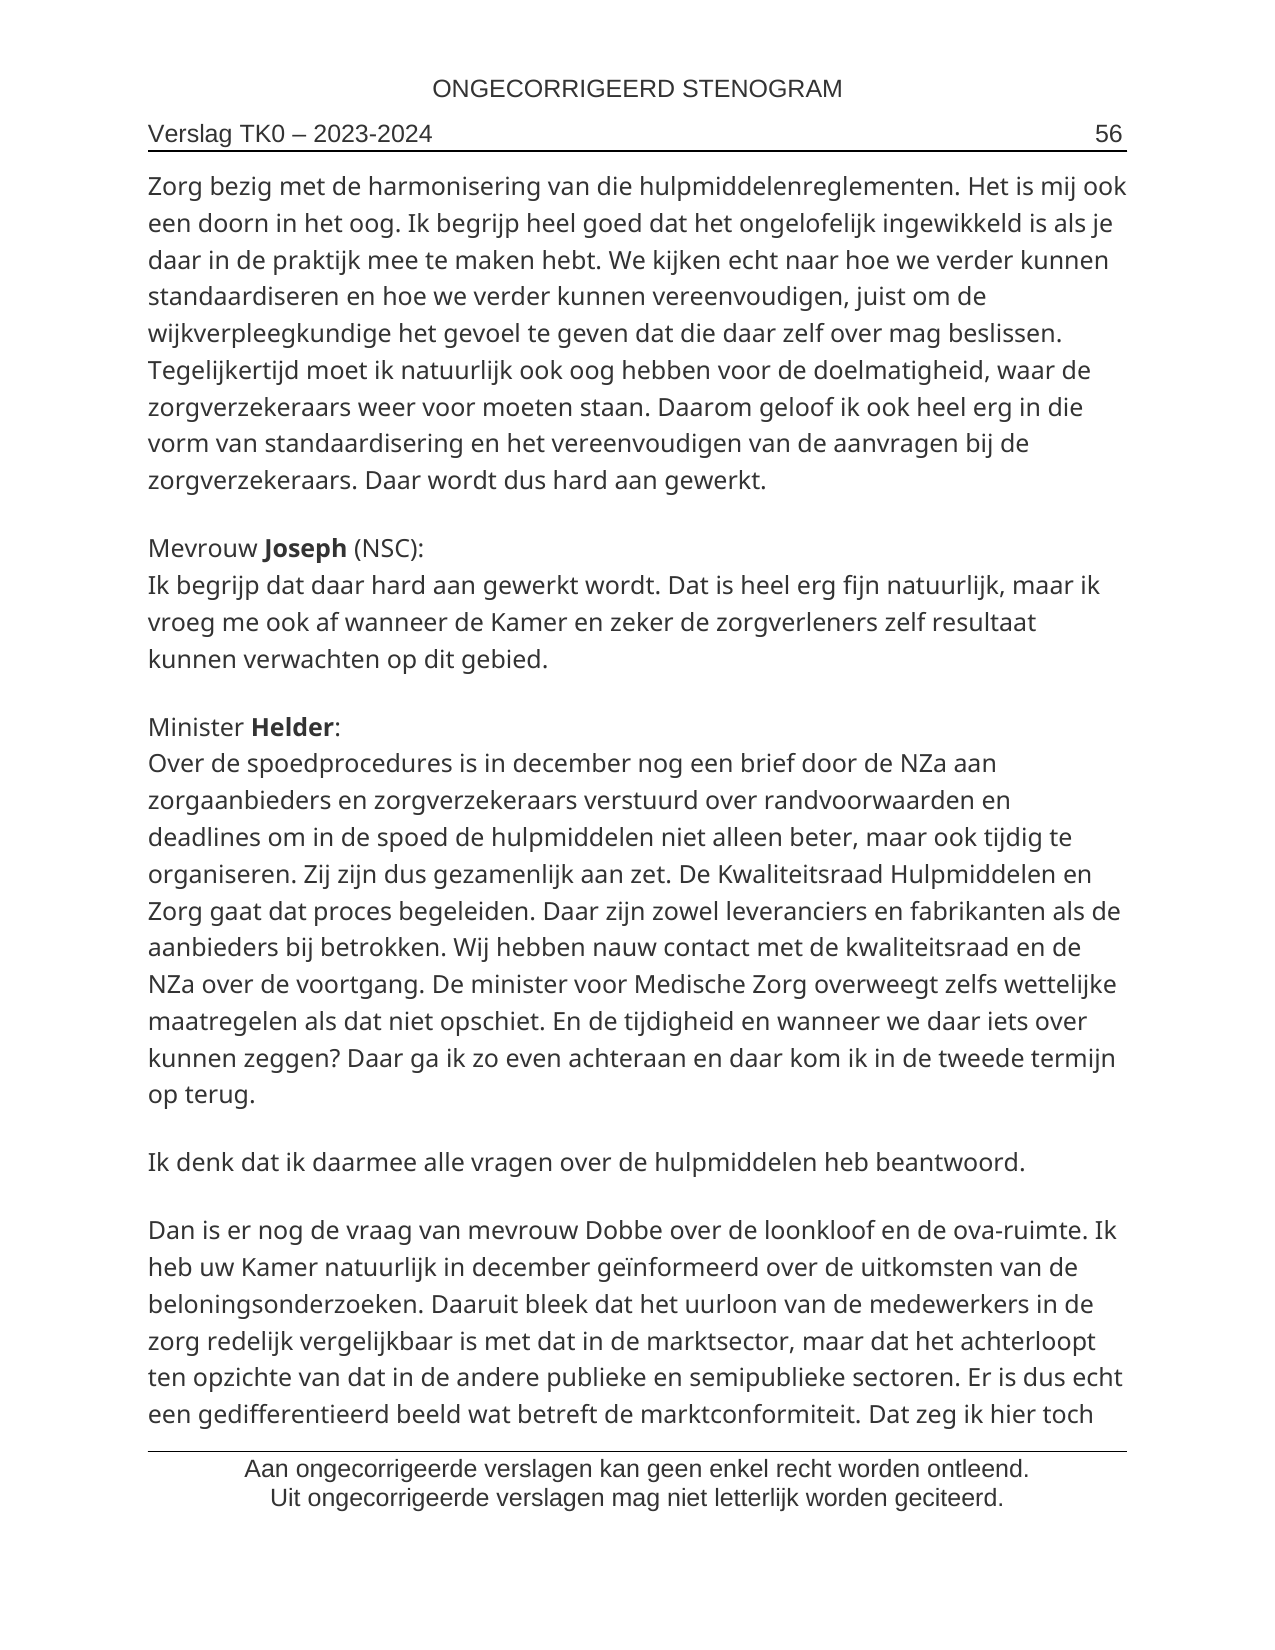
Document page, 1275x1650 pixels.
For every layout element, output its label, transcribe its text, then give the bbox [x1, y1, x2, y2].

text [148, 169, 1127, 497]
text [148, 1213, 1127, 1431]
text Minister Helder: Over de spoedprocedures is in december nog een brief door de NZa aan zorgaanbieders en zorgverzekeraars verstuurd over randvoorwaarden en deadlines om in de spoed de hulpmiddelen niet alleen beter, maar ook tijdig te organiseren. Zij zijn dus gezamenlijk aan zet. De Kwaliteitsraad Hulpmiddelen en Zorg gaat dat proces begeleiden. Daar zijn zowel leveranciers en fabrikanten als de aanbieders bij betrokken. Wij hebben nauw contact met de kwaliteitsraad en de NZa over de voortgang. De minister voor Medische Zorg overweegt zelfs wettelijke maatregelen als dat niet opschiet. En de tijdigheid en wanneer we daar iets over kunnen zeggen? Daar ga ik zo even achteraan en daar kom ik in de tweede termijn op terug. [148, 709, 1127, 1111]
text Mevrouw Joseph (NSC): Ik begrijp dat daar hard aan gewerkt wordt. Dat is heel erg fijn natuurlijk, maar ik vroeg me ook af wanneer de Kamer en zeker de zorgverleners zelf resultaat kunnen verwachten op dit gebied. [148, 531, 1127, 675]
text Ik denk dat ik daarmee alle vragen over de hulpmiddelen heb beantwoord. [148, 1145, 1127, 1179]
